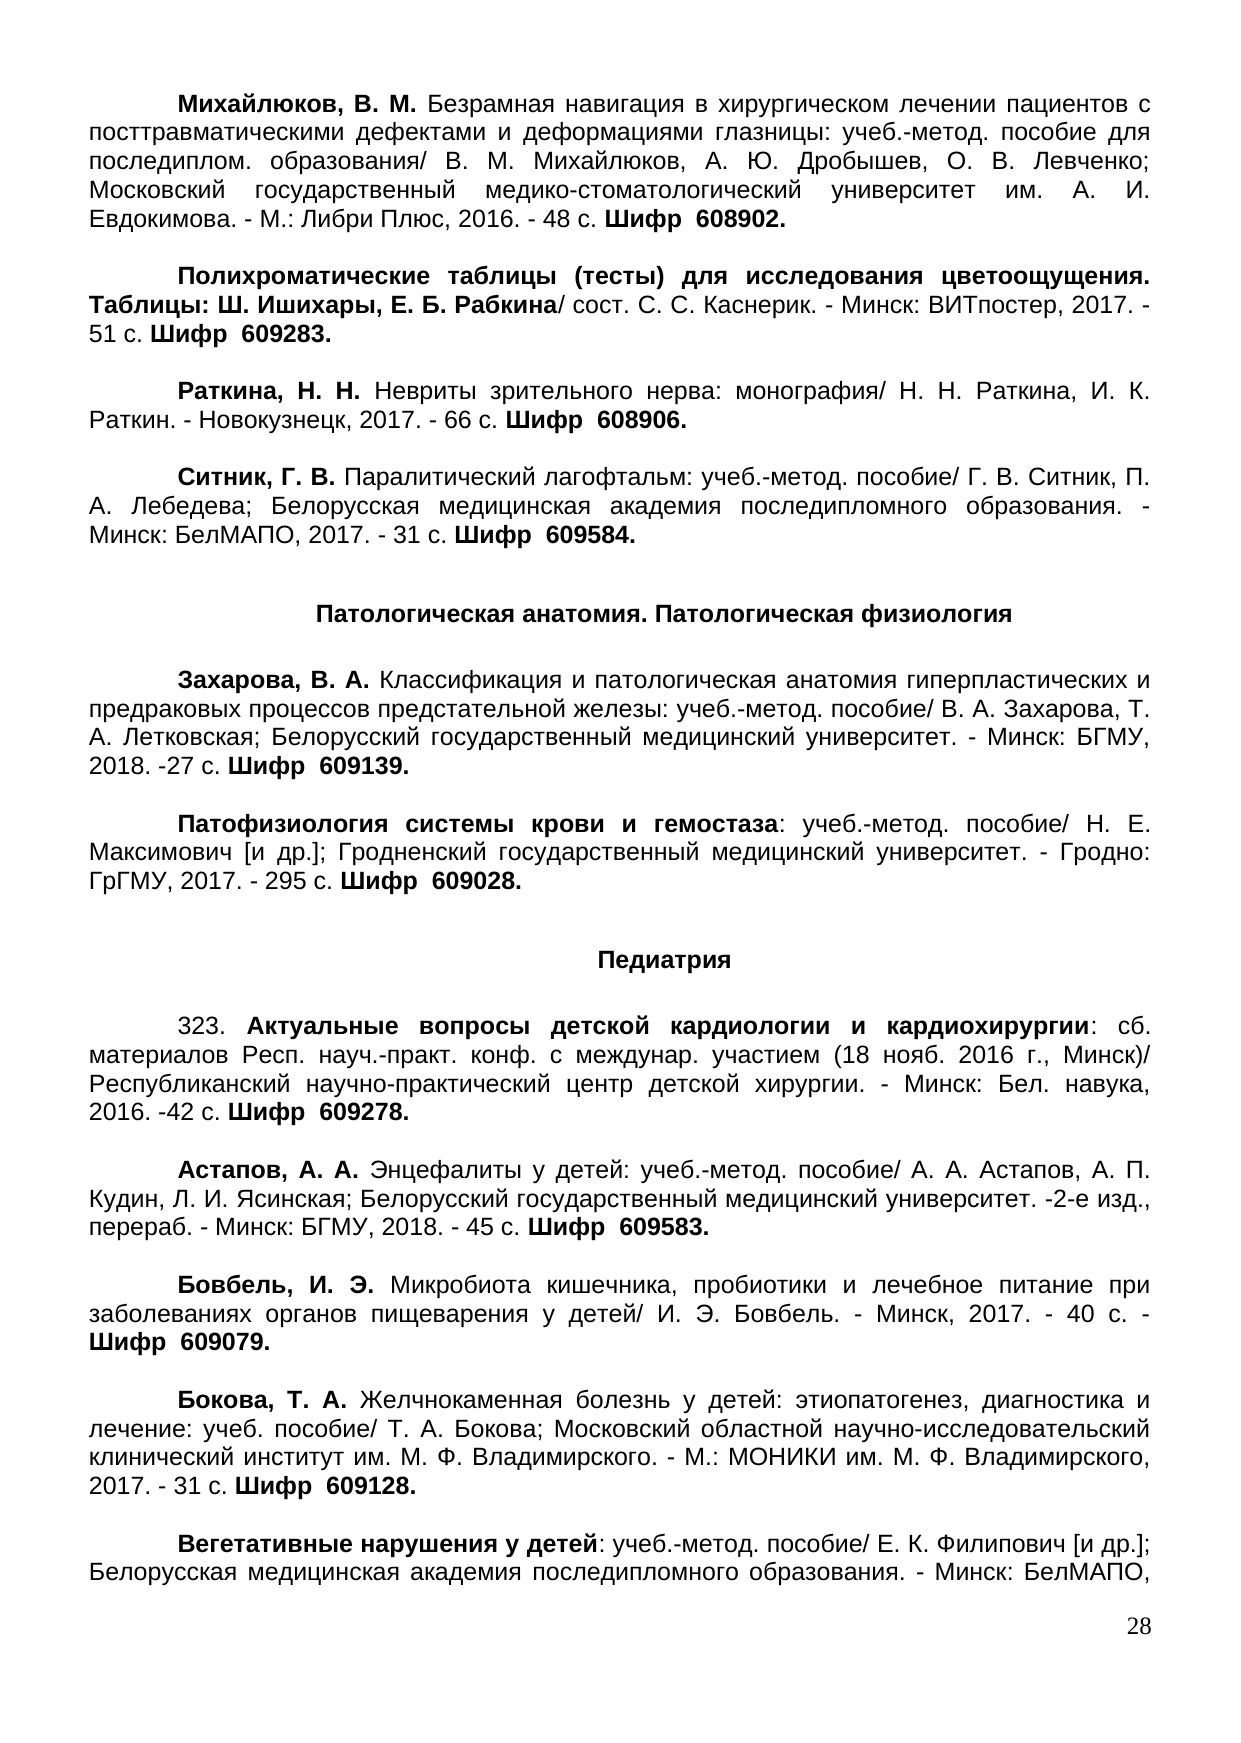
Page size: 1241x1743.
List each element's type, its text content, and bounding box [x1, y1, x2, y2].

text Астапов, А. А. Энцефалиты у детей: учеб.-метод. пособие/ А. А. Астапов, А. П. Кудин, Л. И. Ясинская; Белорусский государственный медицинский университет. -2-е изд., перераб. - Минск: БГМУ, 2018. - 45 с. Шифр 609583. [89, 1155, 1152, 1241]
text Михайлюков, В. М. Безрамная навигация в хирургическом лечении пациентов с посттравматическими дефектами и деформациями глазницы: учеб.-метод. пособие для последиплом. образования/ В. М. Михайлюков, А. Ю. Дробышев, О. В. Левченко; Московский государственный медико-стоматологический университет им. А. И. Евдокимова. - М.: Либри Плюс, 2016. - 48 с. Шифр 608902. [89, 89, 1152, 232]
text Бовбель, И. Э. Микробиота кишечника, пробиотики и лечебное питание при заболеваниях органов пищеварения у детей/ И. Э. Бовбель. - Минск, 2017. - 40 с. - Шифр 609079. [89, 1270, 1152, 1356]
text Патологическая анатомия. Патологическая физиология [89, 599, 1152, 627]
text Бокова, Т. А. Желчнокаменная болезнь у детей: этиопатогенез, диагностика и лечение: учеб. пособие/ Т. А. Бокова; Московский областной научно-исследовательский клинический институт им. М. Ф. Владимирского. - М.: МОНИКИ им. М. Ф. Владимирского, 2017. - 31 с. Шифр 609128. [89, 1385, 1152, 1500]
text Ситник, Г. В. Паралитический лагофтальм: учеб.-метод. пособие/ Г. В. Ситник, П. А. Лебедева; Белорусская медицинская академия последипломного образования. - Минск: БелМАПО, 2017. - 31 с. Шифр 609584. [89, 462, 1152, 549]
text Раткина, Н. Н. Невриты зрительного нерва: монография/ Н. Н. Раткина, И. К. Раткин. - Новокузнецк, 2017. - 66 с. Шифр 608906. [89, 376, 1152, 434]
text Патофизиология системы крови и гемостаза: учеб.-метод. пособие/ Н. Е. Максимович [и др.]; Гродненский государственный медицинский университет. - Гродно: ГрГМУ, 2017. - 295 с. Шифр 609028. [89, 809, 1152, 895]
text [89, 1529, 1152, 1586]
text 323. Актуальные вопросы детской кардиологии и кардиохирургии: сб. материалов Респ. науч.-практ. конф. с междунар. участием (18 нояб. 2016 г., Минск)/ Республиканский научно-практический центр детской хирургии. - Минск: Бел. навука, 2016. -42 с. Шифр 609278. [89, 1011, 1152, 1126]
text Полихроматические таблицы (тесты) для исследования цветоощущения. Таблицы: Ш. Ишихары, Е. Б. Рабкина/ сост. С. С. Каснерик. - Минск: ВИТпостер, 2017. - 51 с. Шифр 609283. [89, 261, 1152, 347]
text Захарова, В. А. Классификация и патологическая анатомия гиперпластических и предраковых процессов предстательной железы: учеб.-метод. пособие/ В. А. Захарова, Т. А. Летковская; Белорусский государственный медицинский университет. - Минск: БГМУ, 2018. -27 с. Шифр 609139. [89, 665, 1152, 780]
text Педиатрия [89, 945, 1152, 974]
